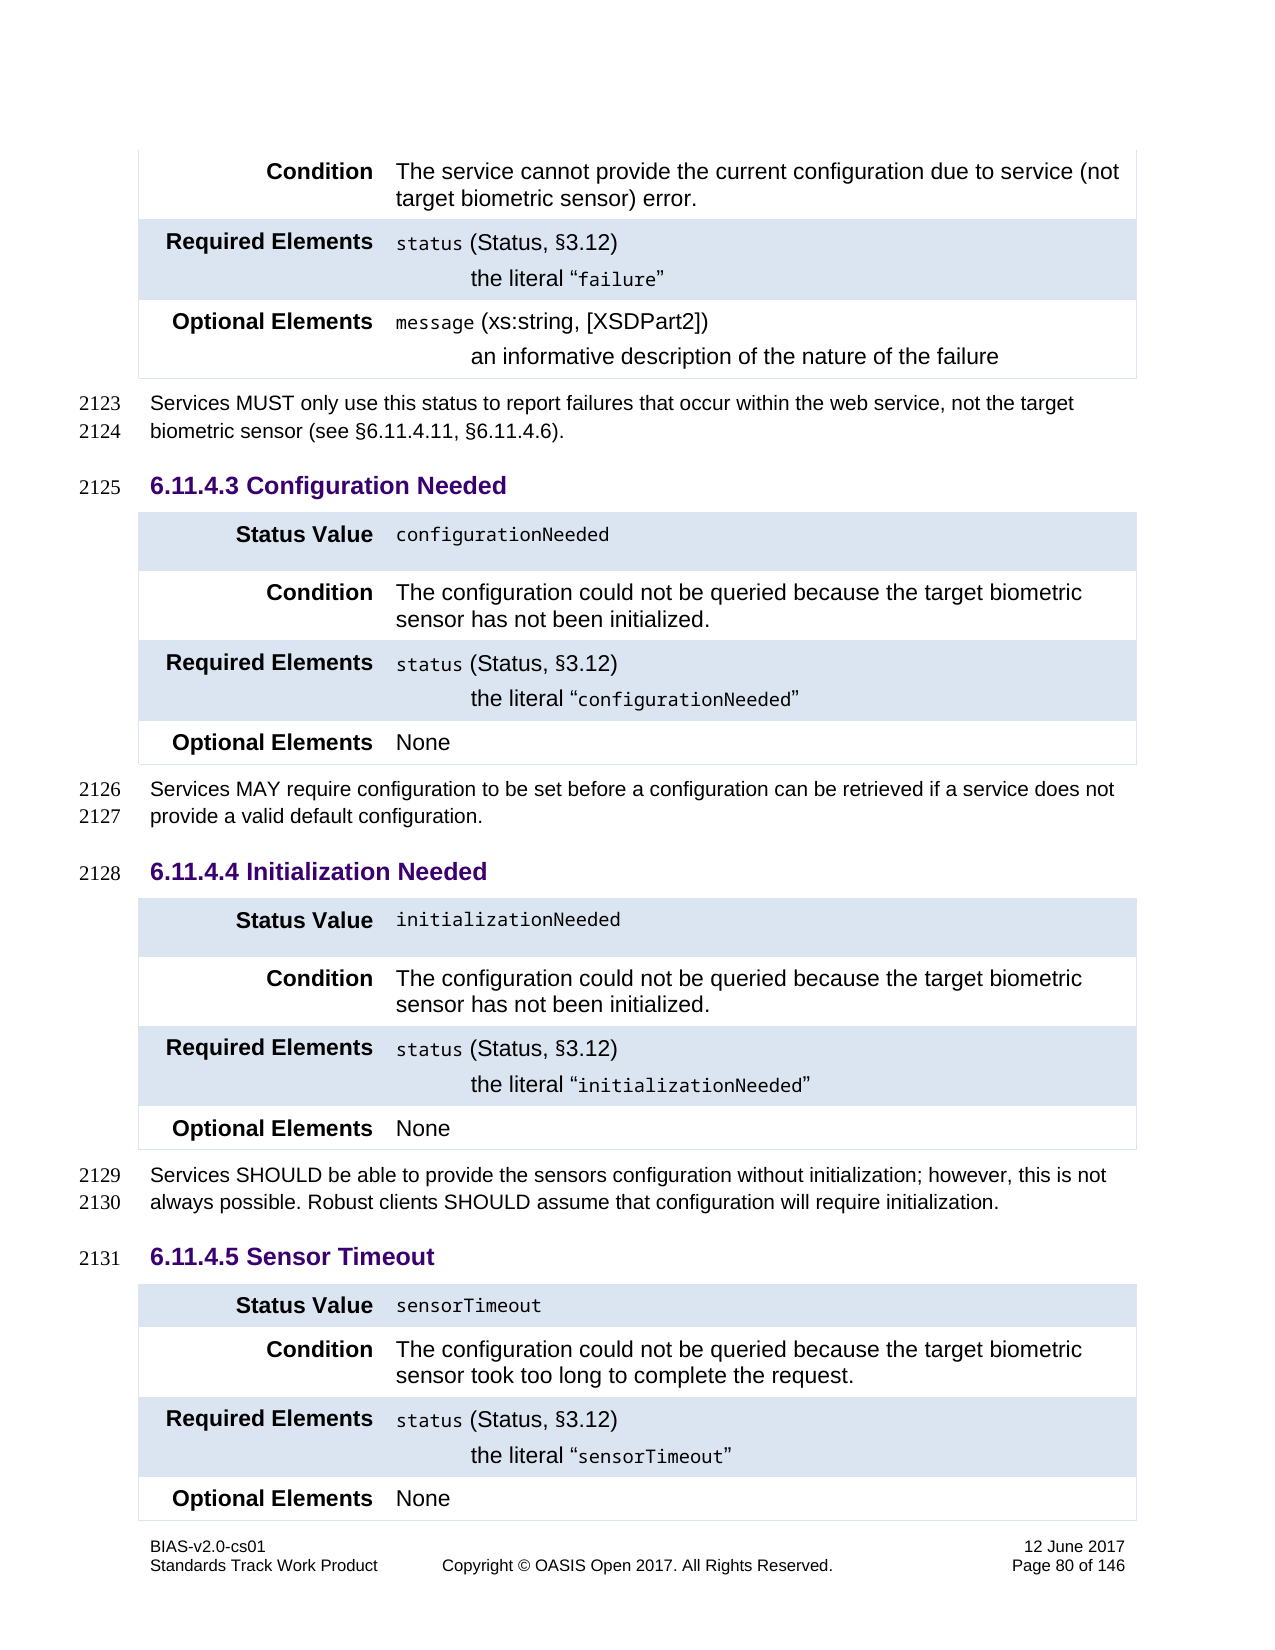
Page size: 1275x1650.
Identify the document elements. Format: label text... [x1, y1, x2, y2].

text Services MUST only use this status to report failures that occur within the web service, not the target biometric sensor (see §6.11.4.11, §6.11.4.6). [150, 391, 1125, 442]
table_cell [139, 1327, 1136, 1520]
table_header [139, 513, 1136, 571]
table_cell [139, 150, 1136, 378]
subtitle Initialization Needed [150, 857, 1125, 885]
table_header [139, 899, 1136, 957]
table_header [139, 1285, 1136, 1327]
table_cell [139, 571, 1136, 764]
text Services SHOULD be able to provide the sensors configuration without initialization; however, this is not always possible. Robust clients SHOULD assume that configuration will require initialization. [150, 1162, 1125, 1214]
subtitle Configuration Needed [150, 471, 1125, 500]
subtitle Sensor Timeout [150, 1242, 1125, 1271]
text Services MAY require configuration to be set before a configuration can be retrieved if a service does not provide a valid default configuration. [150, 777, 1125, 828]
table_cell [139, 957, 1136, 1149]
